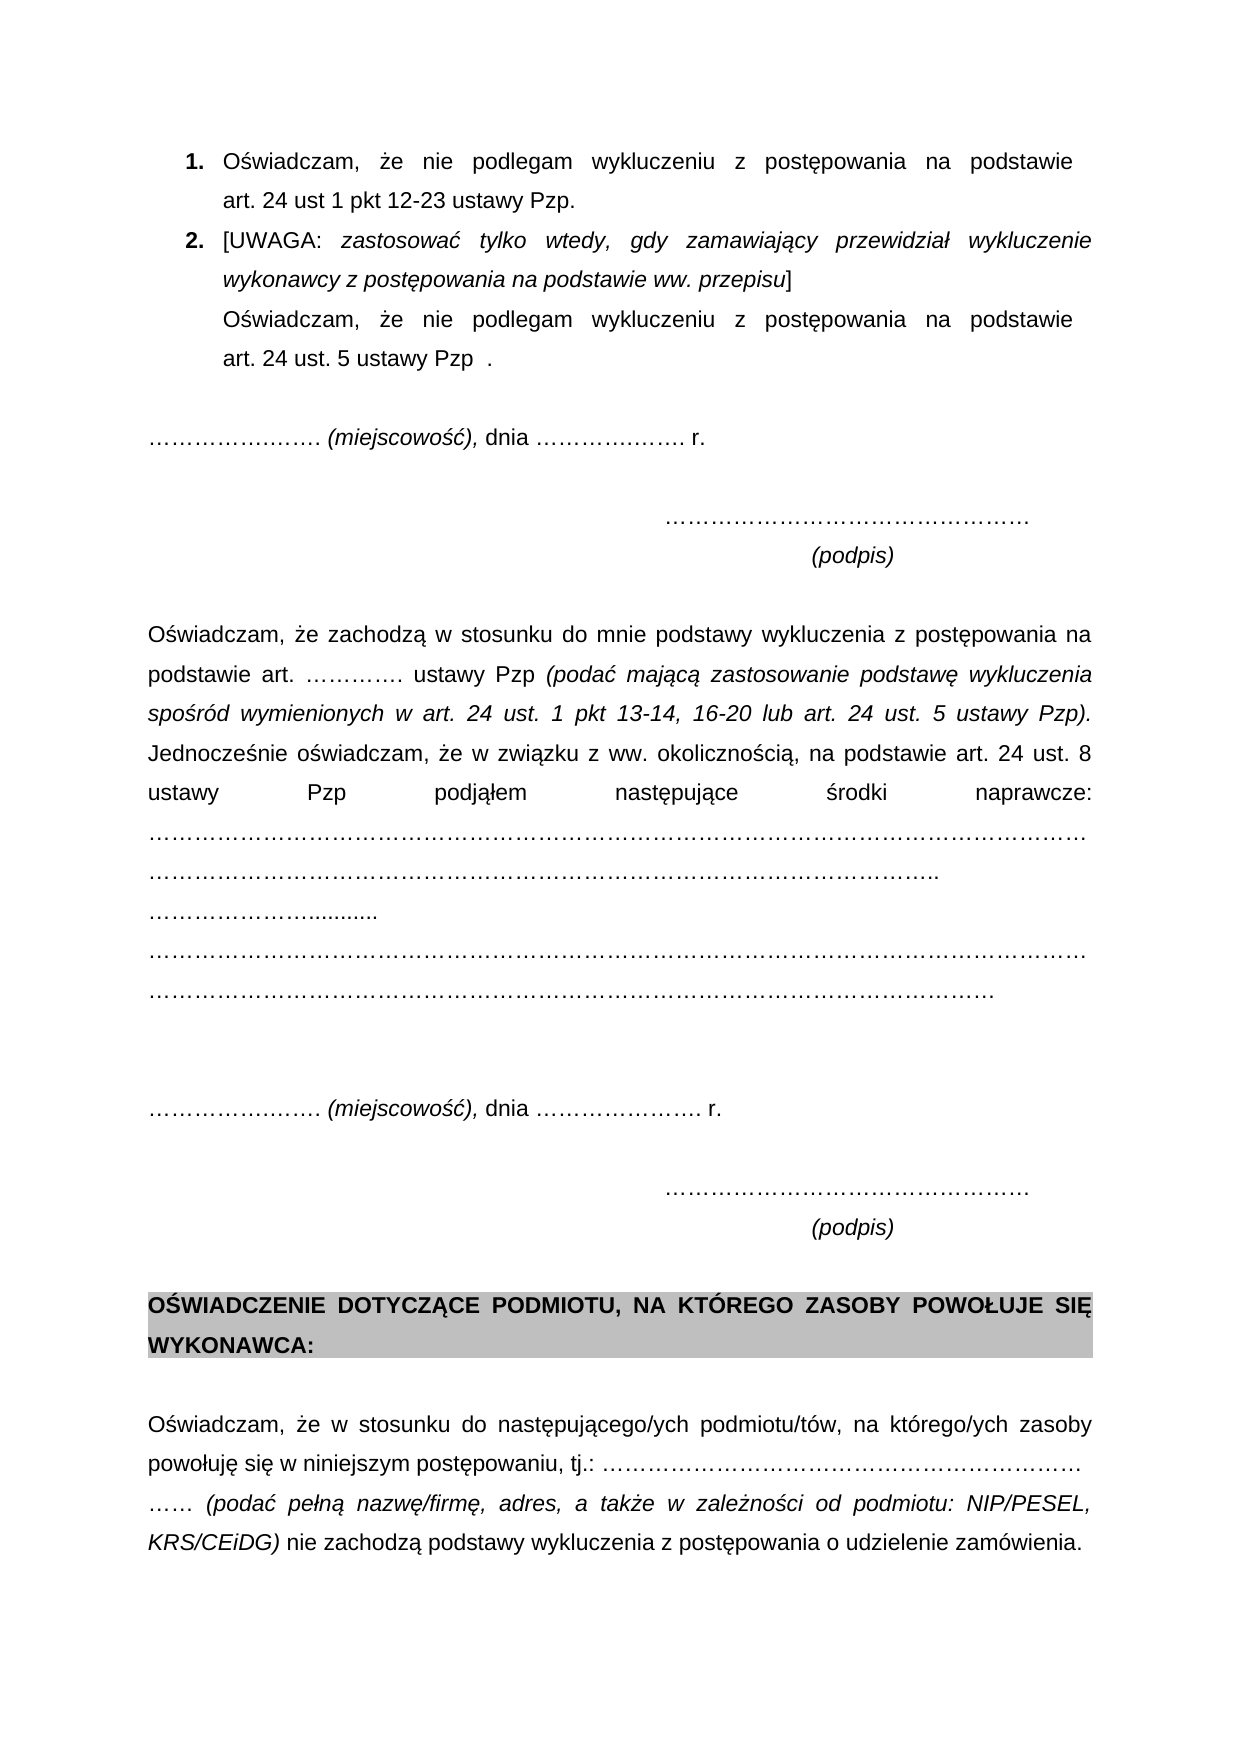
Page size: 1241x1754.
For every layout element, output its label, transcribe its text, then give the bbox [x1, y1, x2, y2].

text ………………………………………… [148, 503, 1093, 529]
text …………….……. (miejscowość), dnia ………….……. r. [148, 424, 1093, 450]
text …………………………………………………………………………………………..…………………...........……………………………………………………………………………………………………………………………………………………………………………………………………………… [148, 858, 1093, 1003]
text Oświadczam, że w stosunku do następującego/ych podmiotu/tów, na którego/ych zasoby powołuję się w niniejszym postępowaniu, tj.: …………………………………………………………… (podać pełną nazwę/firmę, adres, a także w zależności od podmiotu: NIP/PESEL, KRS/CEiDG) nie zachodzą podstawy wykluczenia z postępowania o udzielenie zamówienia. [148, 1411, 1093, 1556]
list Oświadczam, że nie podlegam wykluczeniu z postępowania na podstawie art. 24 ust 1 pkt 12-23 ustawy Pzp. [185, 148, 1093, 213]
text ………………………………………… [148, 1174, 1093, 1200]
text Oświadczam, że nie podlegam wykluczeniu z postępowania na podstawie art. 24 ust. 5 ustawy Pzp . [223, 306, 1093, 371]
text …………….……. (miejscowość), dnia …………………. r. [148, 1095, 1093, 1121]
text (podpis) [738, 1213, 1093, 1240]
list [UWAGA: zastosować tylko wtedy, gdy zamawiający przewidział wykluczenie wykonawcy z postępowania na podstawie ww. przepisu] [185, 227, 1093, 292]
text Oświadczam, że zachodzą w stosunku do mnie podstawy wykluczenia z postępowania na podstawie art. …………. ustawy Pzp (podać mającą zastosowanie podstawę wykluczenia spośród wymienionych w art. 24 ust. 1 pkt 13-14, 16-20 lub art. 24 ust. 5 ustawy Pzp). Jednocześnie oświadczam, że w związku z ww. okolicznością, na podstawie art. 24 ust. 8 ustawy Pzp podjąłem następujące środki naprawcze: …………………………………………………………………………………………………………… [148, 621, 1093, 845]
text OŚWIADCZENIE DOTYCZĄCE PODMIOTU, NA KTÓREGO ZASOBY POWOŁUJE SIĘ WYKONAWCA: [148, 1292, 1093, 1358]
text (podpis) [738, 542, 1093, 569]
